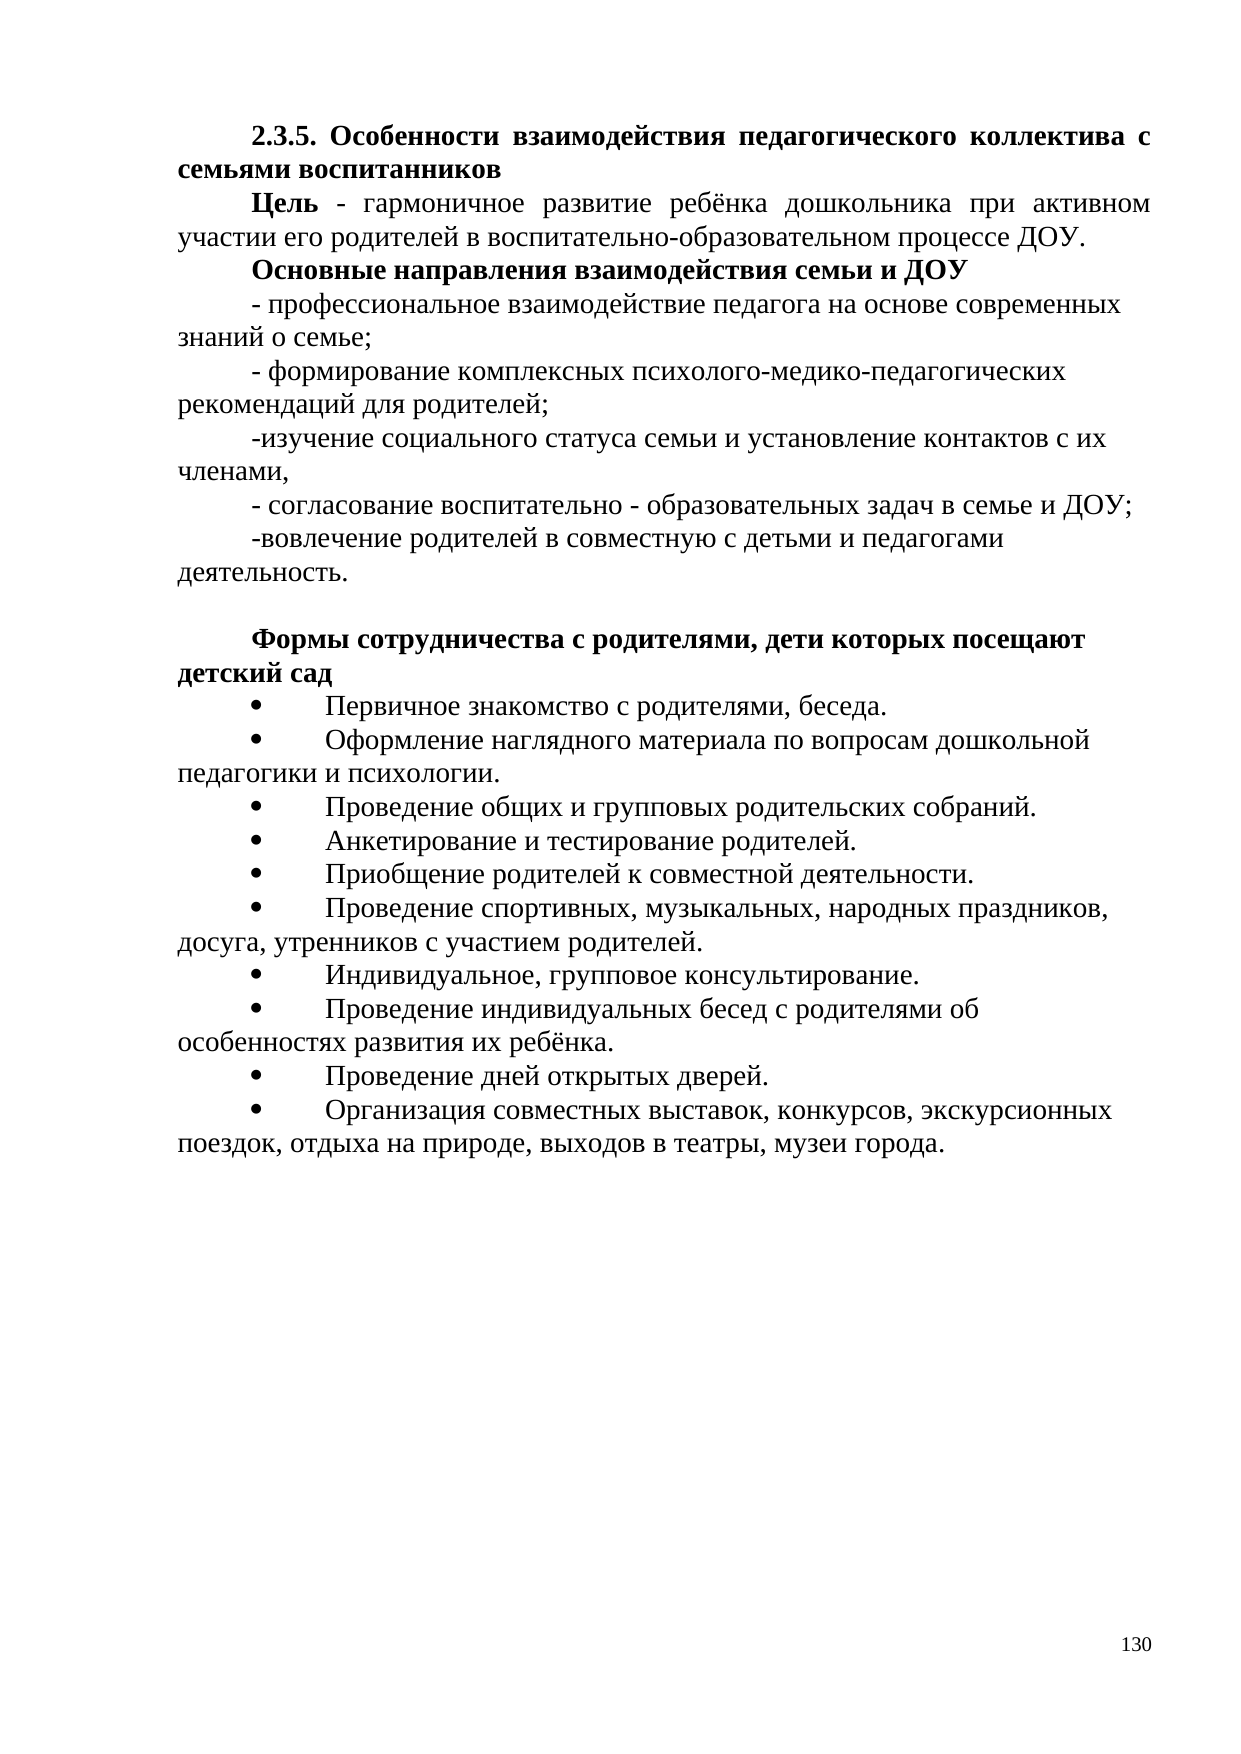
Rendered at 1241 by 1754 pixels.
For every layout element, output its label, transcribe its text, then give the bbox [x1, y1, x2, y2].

text Формы сотрудничества с родителями, дети которых посещают детский сад [177, 621, 1152, 688]
text - согласование воспитательно - образовательных задач в семье и ДОУ; [177, 487, 1152, 521]
text -изучение социального статуса семьи и установление контактов с их членами, [177, 420, 1152, 487]
list Первичное знакомство с родителями, беседа. [177, 688, 1152, 722]
list Анкетирование и тестирование родителей. [177, 823, 1152, 856]
list Проведение спортивных, музыкальных, народных праздников, досуга, утренников с участием родителей. [177, 890, 1152, 957]
list Проведение индивидуальных бесед с родителями об особенностях развития их ребёнка. [177, 991, 1152, 1058]
list Индивидуальное, групповое консультирование. [177, 957, 1152, 991]
text Основные направления взаимодействия семьи и ДОУ [177, 252, 1152, 286]
text 2.3.5. Особенности взаимодействия педагогического коллектива с семьями воспитанников [177, 118, 1152, 185]
list Приобщение родителей к совместной деятельности. [177, 856, 1152, 890]
list Проведение общих и групповых родительских собраний. [177, 789, 1152, 823]
text Цель - гармоничное развитие ребёнка дошкольника при активном участии его родителей в воспитательно-образовательном процессе ДОУ. [177, 185, 1152, 252]
list Проведение дней открытых дверей. [177, 1058, 1152, 1092]
list Оформление наглядного материала по вопросам дошкольной педагогики и психологии. [177, 722, 1152, 789]
list Организация совместных выставок, конкурсов, экскурсионных поездок, отдыха на природе, выходов в театры, музеи города. [177, 1092, 1152, 1159]
text -вовлечение родителей в совместную с детьми и педагогами деятельность. [177, 521, 1152, 588]
text - профессиональное взаимодействие педагога на основе современных знаний о семье; [177, 286, 1152, 353]
text - формирование комплексных психолого-медико-педагогических рекомендаций для родителей; [177, 353, 1152, 420]
